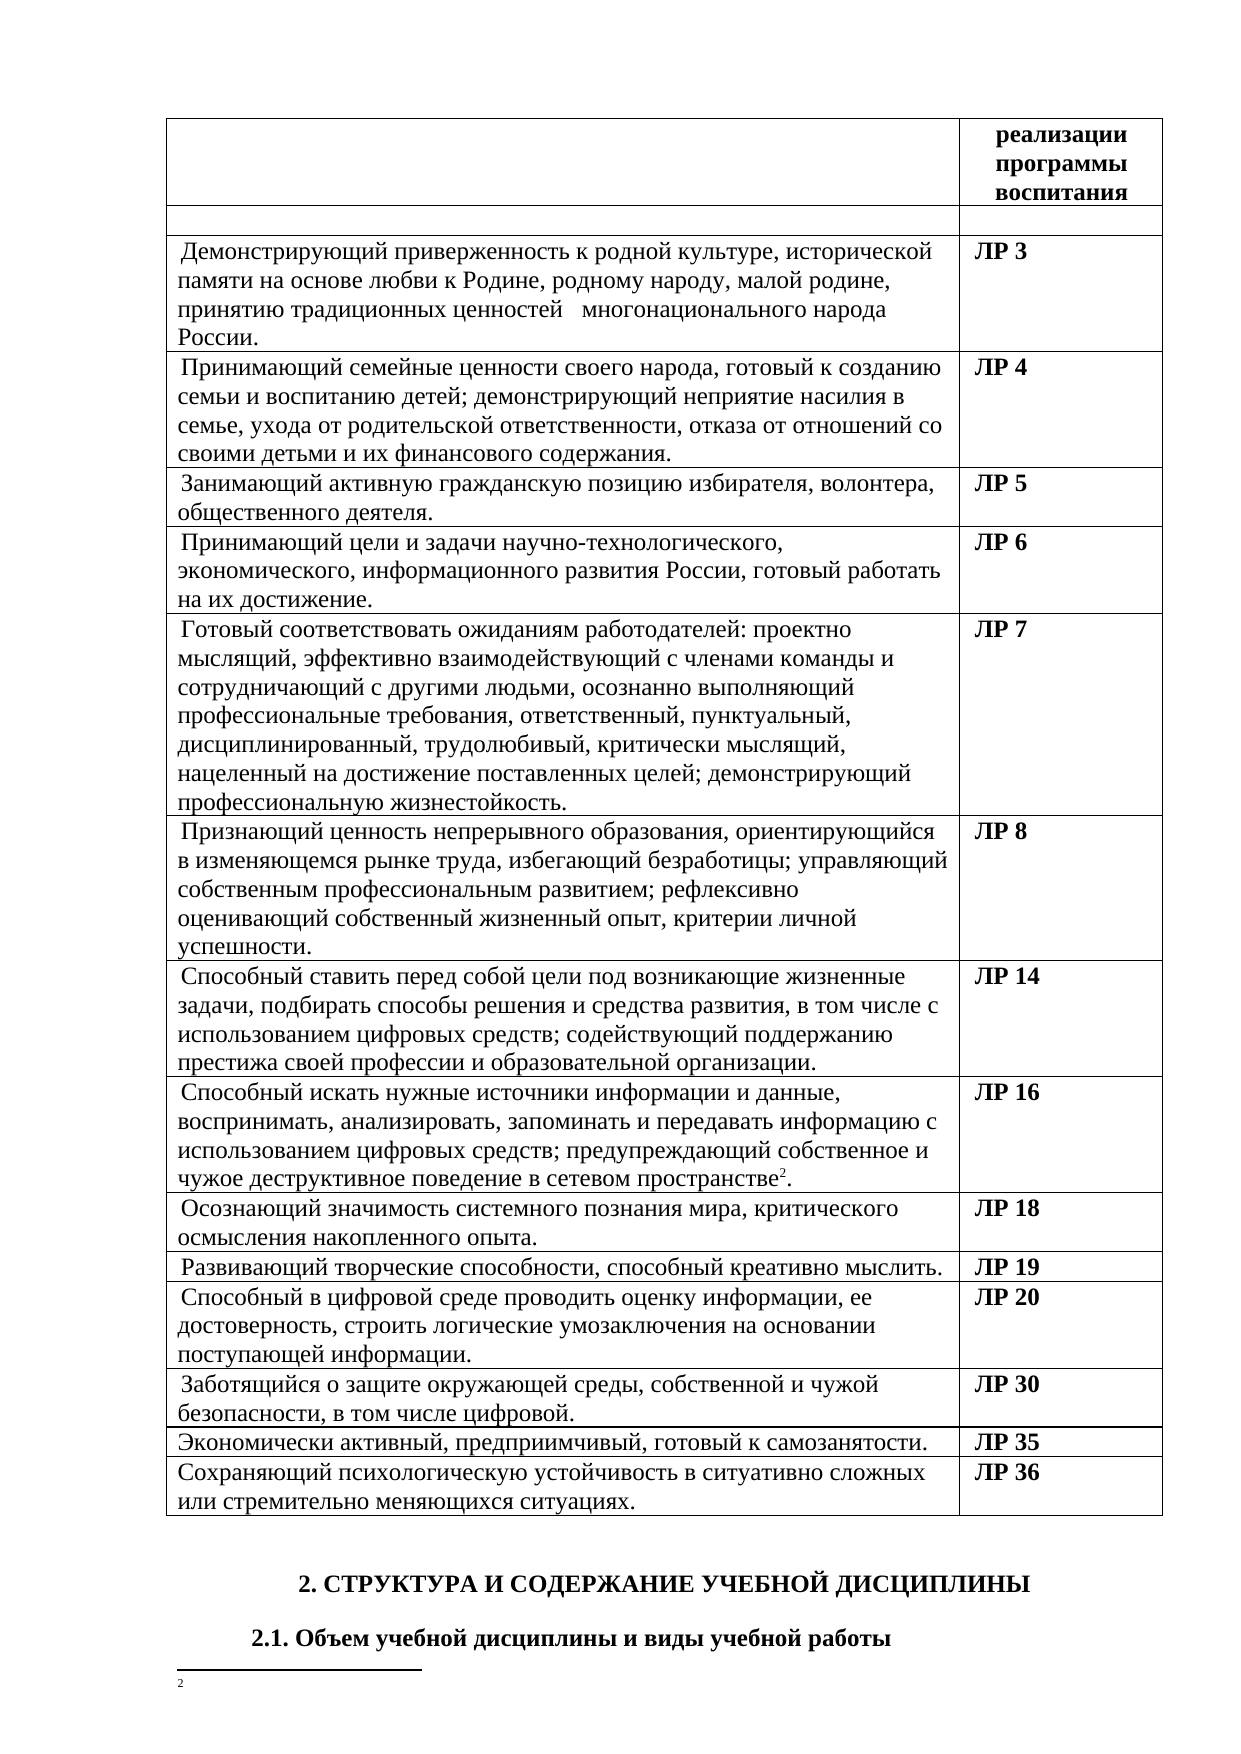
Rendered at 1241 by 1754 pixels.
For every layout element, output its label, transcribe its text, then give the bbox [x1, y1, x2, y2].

table_cell Занимающий активную гражданскую позицию избирателя, волонтера, общественного деятеля. [167, 468, 959, 526]
table_cell Способный в цифровой среде проводить оценку информации, ее достоверность, строить логические умозаключения на основании поступающей информации. [167, 1282, 959, 1368]
table_cell ЛР 6 [960, 527, 1162, 613]
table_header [167, 119, 959, 205]
table_cell Способный ставить перед собой цели под возникающие жизненные задачи, подбирать способы решения и средства развития, в том числе с использованием цифровых средств; содействующий поддержанию престижа своей профессии и образовательной организации. [167, 961, 959, 1076]
table_cell [167, 206, 959, 235]
table_cell ЛР 7 [960, 614, 1162, 815]
table_cell ЛР 18 [960, 1193, 1162, 1251]
table_cell ЛР 14 [960, 961, 1162, 1076]
table_cell Развивающий творческие способности, способный креативно мыслить. [167, 1252, 959, 1281]
table_cell Способный искать нужные источники информации и данные, воспринимать, анализировать, запоминать и передавать информацию с использованием цифровых средств; предупреждающий собственное и чужое деструктивное поведение в сетевом пространстве. [167, 1077, 959, 1192]
table_cell ЛР 4 [960, 352, 1162, 467]
table_cell ЛР 36 [960, 1457, 1162, 1515]
table_cell Принимающий семейные ценности своего народа, готовый к созданию семьи и воспитанию детей; демонстрирующий неприятие насилия в семье, ухода от родительской ответственности, отказа от отношений со своими детьми и их финансового содержания. [167, 352, 959, 467]
table_cell [960, 206, 1162, 235]
table_cell Принимающий цели и задачи научно-технологического, экономического, информационного развития России, готовый работать на их достижение. [167, 527, 959, 613]
table_cell Сохраняющий психологическую устойчивость в ситуативно сложных или стремительно меняющихся ситуациях. [167, 1457, 959, 1515]
table_cell Заботящийся о защите окружающей среды, собственной и чужой безопасности, в том числе цифровой. [167, 1369, 959, 1426]
table_cell ЛР 5 [960, 468, 1162, 526]
table_cell ЛР 16 [960, 1077, 1162, 1192]
text 2. СТРУКТУРА И СОДЕРЖАНИЕ УЧЕБНОЙ ДИСЦИПЛИНЫ [177, 1569, 1152, 1598]
table_cell Демонстрирующий приверженность к родной культуре, исторической памяти на основе любви к Родине, родному народу, малой родине, принятию традиционных ценностей многонационального народа России. [167, 236, 959, 351]
text 2.1. Объем учебной дисциплины и виды учебной работы [177, 1623, 1152, 1652]
table_cell Осознающий значимость системного познания мира, критического осмысления накопленного опыта. [167, 1193, 959, 1251]
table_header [960, 119, 1162, 205]
table_cell Признающий ценность непрерывного образования, ориентирующийся в изменяющемся рынке труда, избегающий безработицы; управляющий собственным профессиональным развитием; рефлексивно оценивающий собственный жизненный опыт, критерии личной успешности. [167, 816, 959, 960]
table_cell ЛР 19 [960, 1252, 1162, 1281]
table_cell ЛР 8 [960, 816, 1162, 960]
table_cell Готовый соответствовать ожиданиям работодателей: проектно мыслящий, эффективно взаимодействующий с членами команды и сотрудничающий с другими людьми, осознанно выполняющий профессиональные требования, ответственный, пунктуальный, дисциплинированный, трудолюбивый, критически мыслящий, нацеленный на достижение поставленных целей; демонстрирующий профессиональную жизнестойкость. [167, 614, 959, 815]
table_cell ЛР 30 [960, 1369, 1162, 1426]
table_cell ЛР 35 [960, 1428, 1162, 1456]
table_cell ЛР 20 [960, 1282, 1162, 1368]
table_cell ЛР 3 [960, 236, 1162, 351]
table_cell Экономически активный, предприимчивый, готовый к самозанятости. [167, 1428, 959, 1456]
